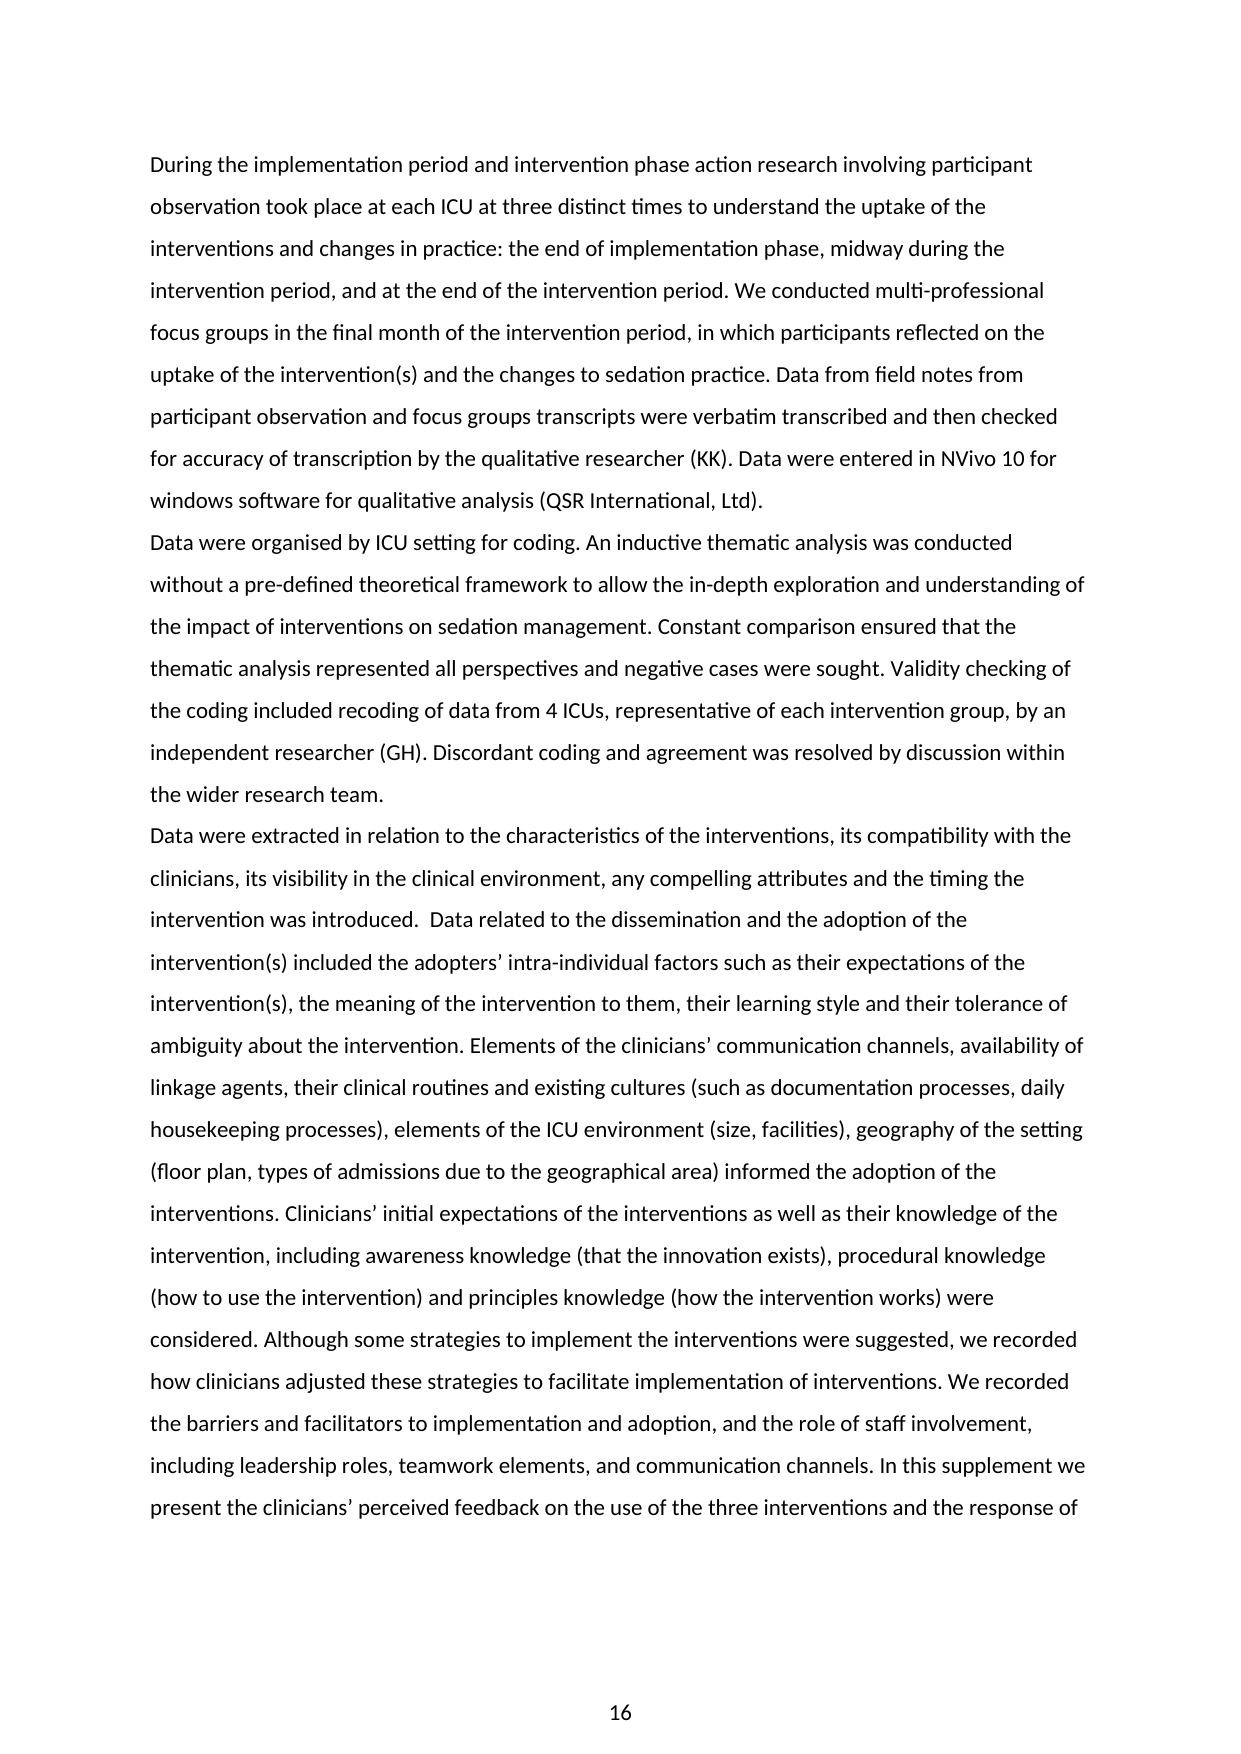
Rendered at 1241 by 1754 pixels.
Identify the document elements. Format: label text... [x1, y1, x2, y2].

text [150, 822, 1090, 1521]
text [150, 150, 1090, 514]
text Data were organised by ICU setting for coding. An inductive thematic analysis was conducted without a pre-defined theoretical framework to allow the in-depth exploration and understanding of the impact of interventions on sedation management. Constant comparison ensured that the thematic analysis represented all perspectives and negative cases were sought. Validity checking of the coding included recoding of data from 4 ICUs, representative of each intervention group, by an independent researcher (GH). Discordant coding and agreement was resolved by discussion within the wider research team. [150, 528, 1090, 808]
